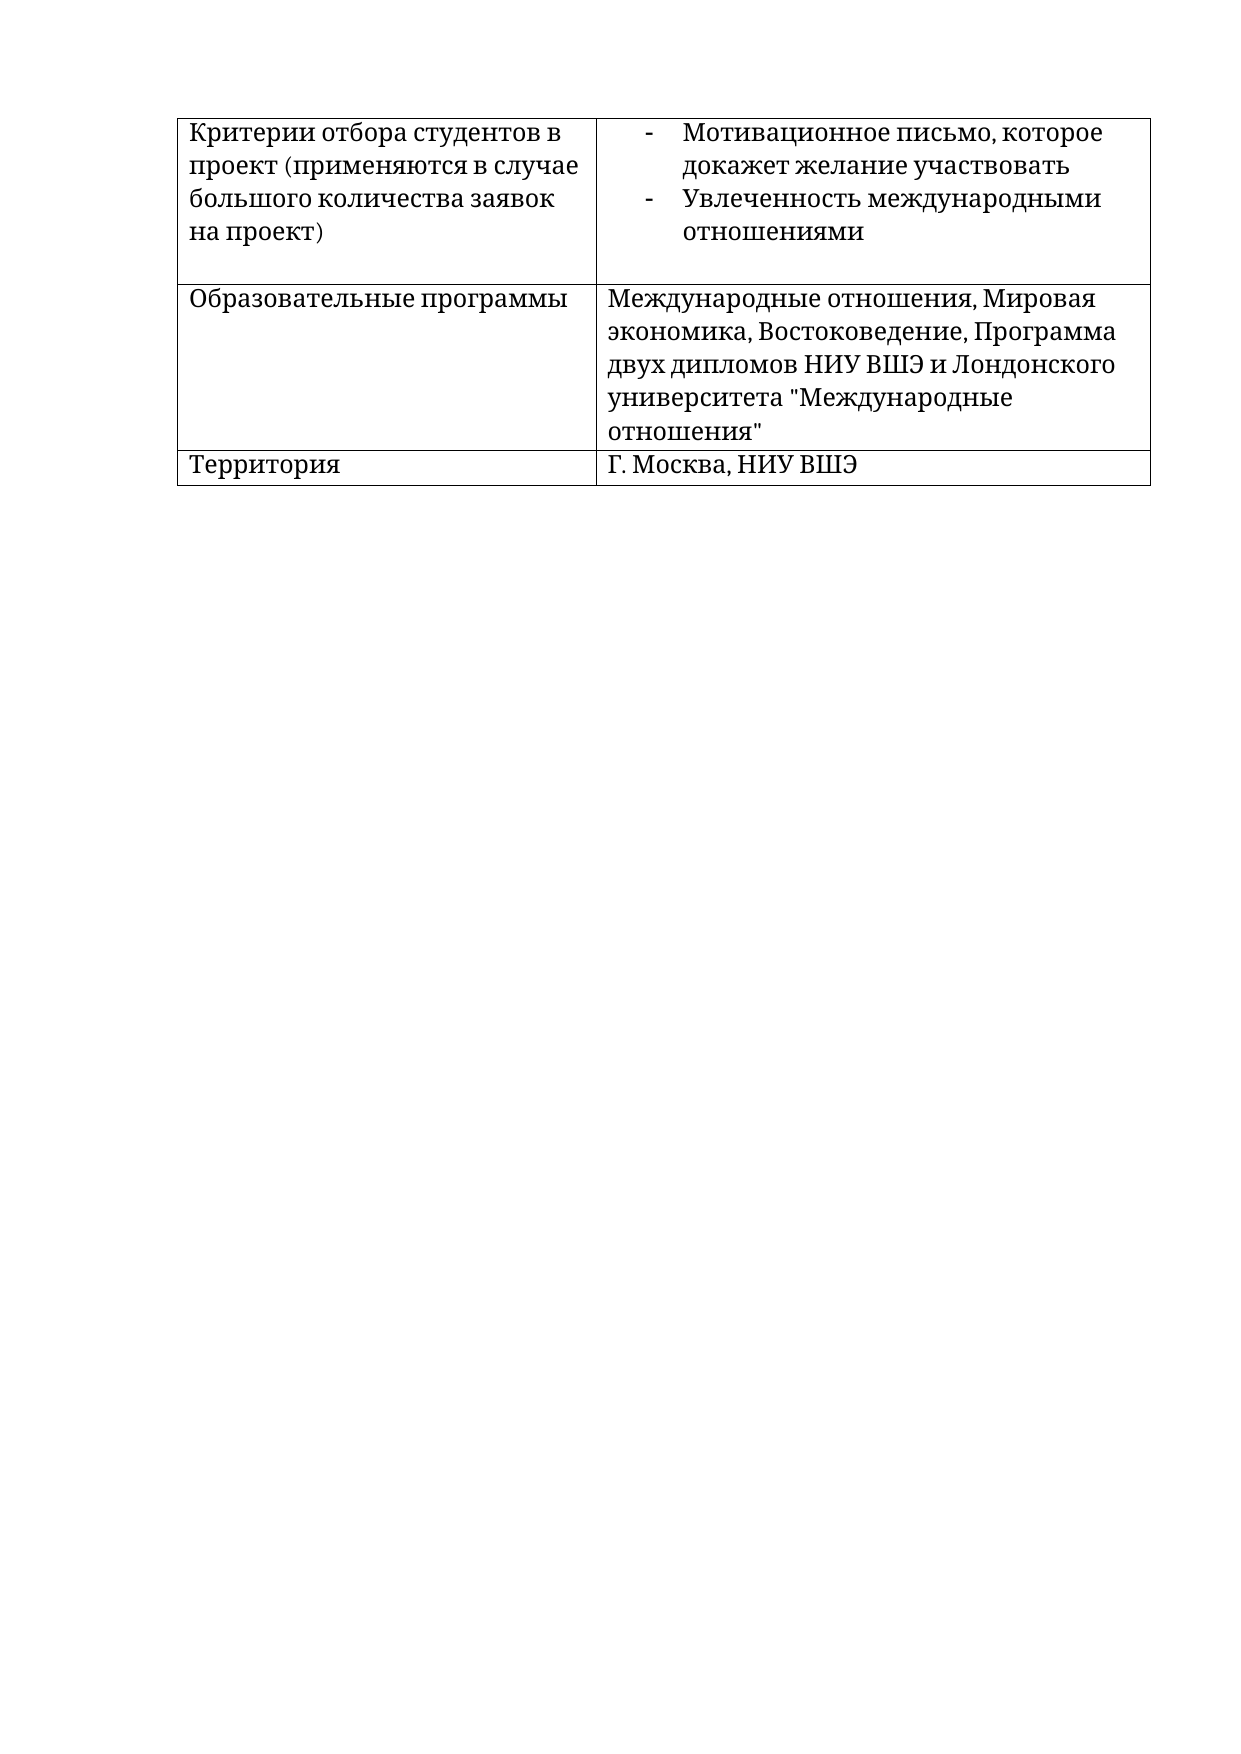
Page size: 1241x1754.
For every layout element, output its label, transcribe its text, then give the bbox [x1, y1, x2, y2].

table_cell Международные отношения, Мировая экономика, Востоковедение, Программа двух дипломов НИУ ВШЭ и Лондонского университета "Международные отношения" [597, 285, 1150, 450]
table_cell Критерии отбора студентов в проект (применяются в случае большого количества заявок на проект) [178, 119, 596, 284]
table_cell Г. Москва, НИУ ВШЭ [597, 451, 1150, 484]
table_cell Образовательные программы [178, 285, 596, 450]
table_cell Мотивационное письмо, которое докажет желание участвовать Увлеченность международными отношениями [597, 119, 1150, 284]
table_cell Территория [178, 451, 596, 484]
